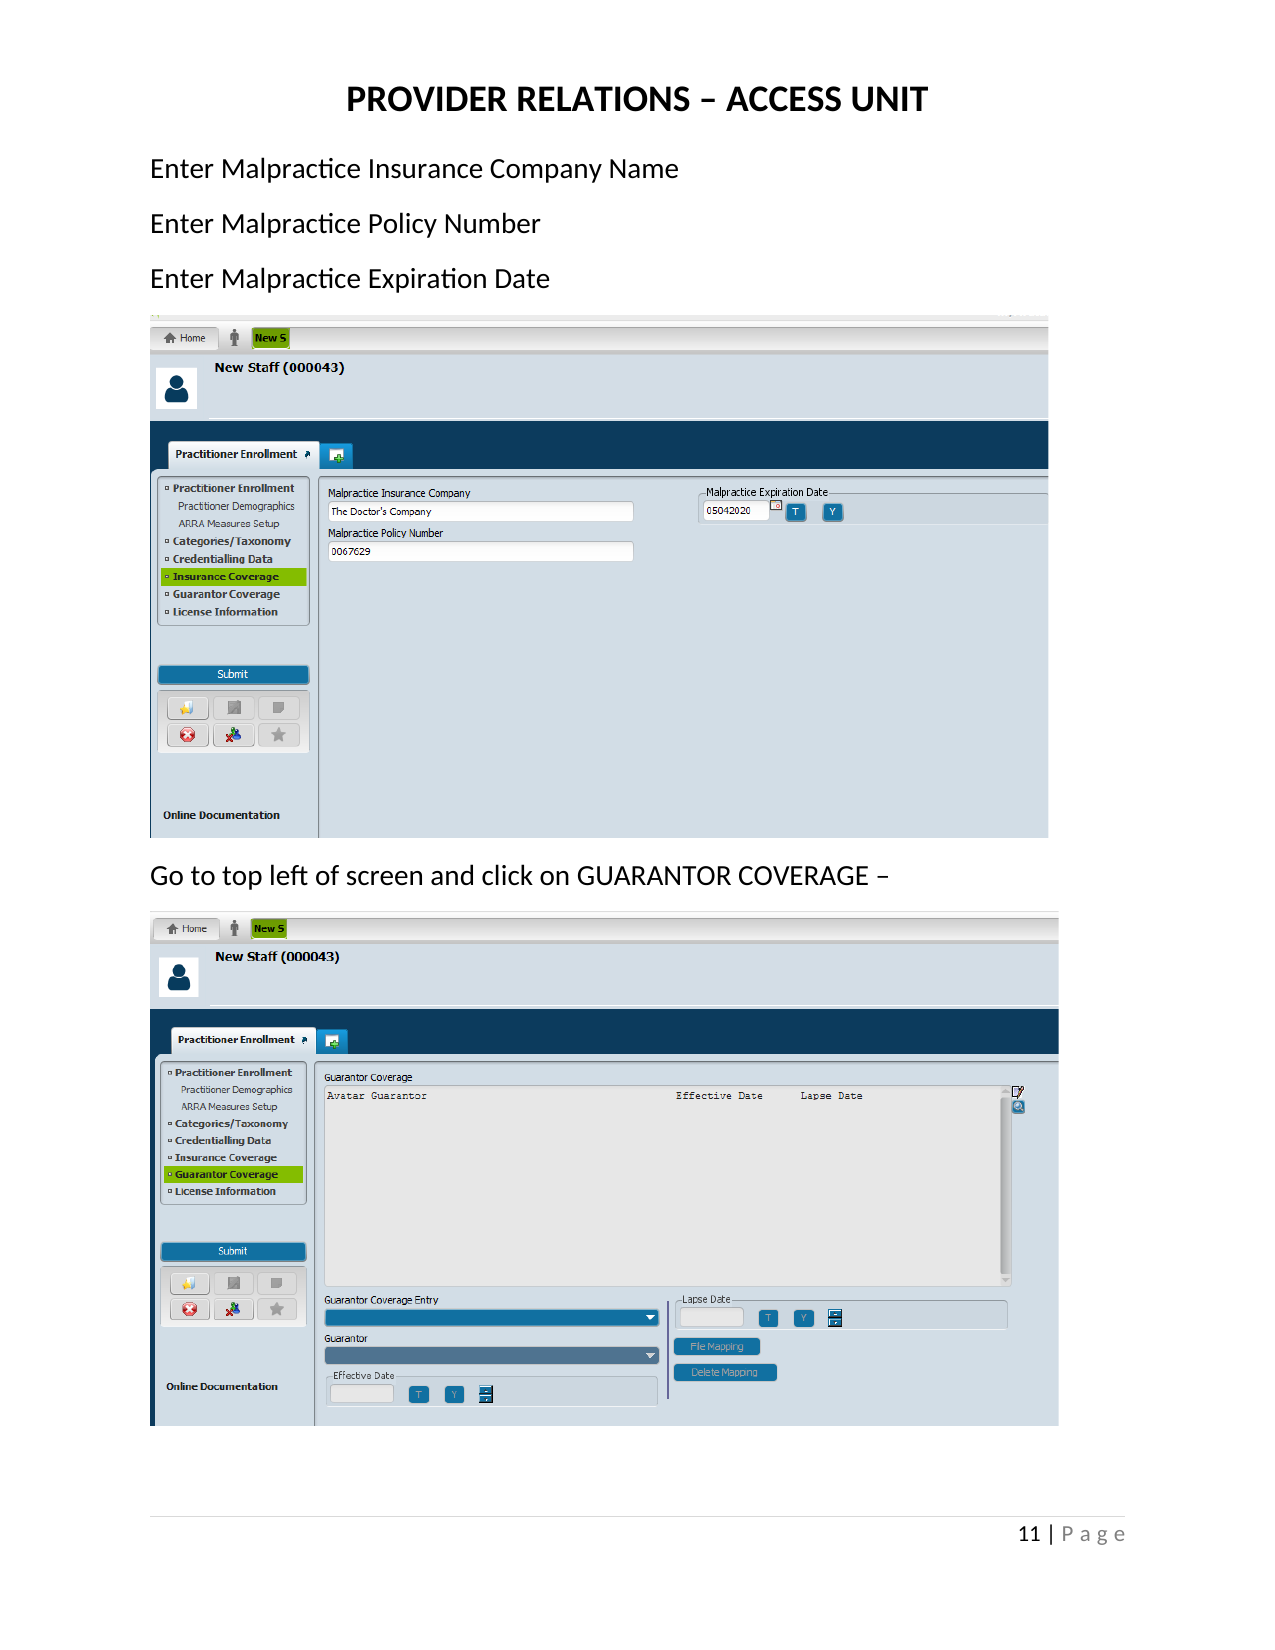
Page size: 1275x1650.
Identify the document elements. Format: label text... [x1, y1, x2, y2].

text Enter Malpractice Expiration Date [150, 260, 1125, 296]
text Enter Malpractice Insurance Company Name [150, 150, 1125, 186]
text Go to top left of screen and click on GUARANTOR COVERAGE – [150, 857, 1125, 892]
picture [150, 911, 1059, 1426]
picture [150, 315, 1049, 838]
text Enter Malpractice Policy Number [150, 205, 1125, 241]
